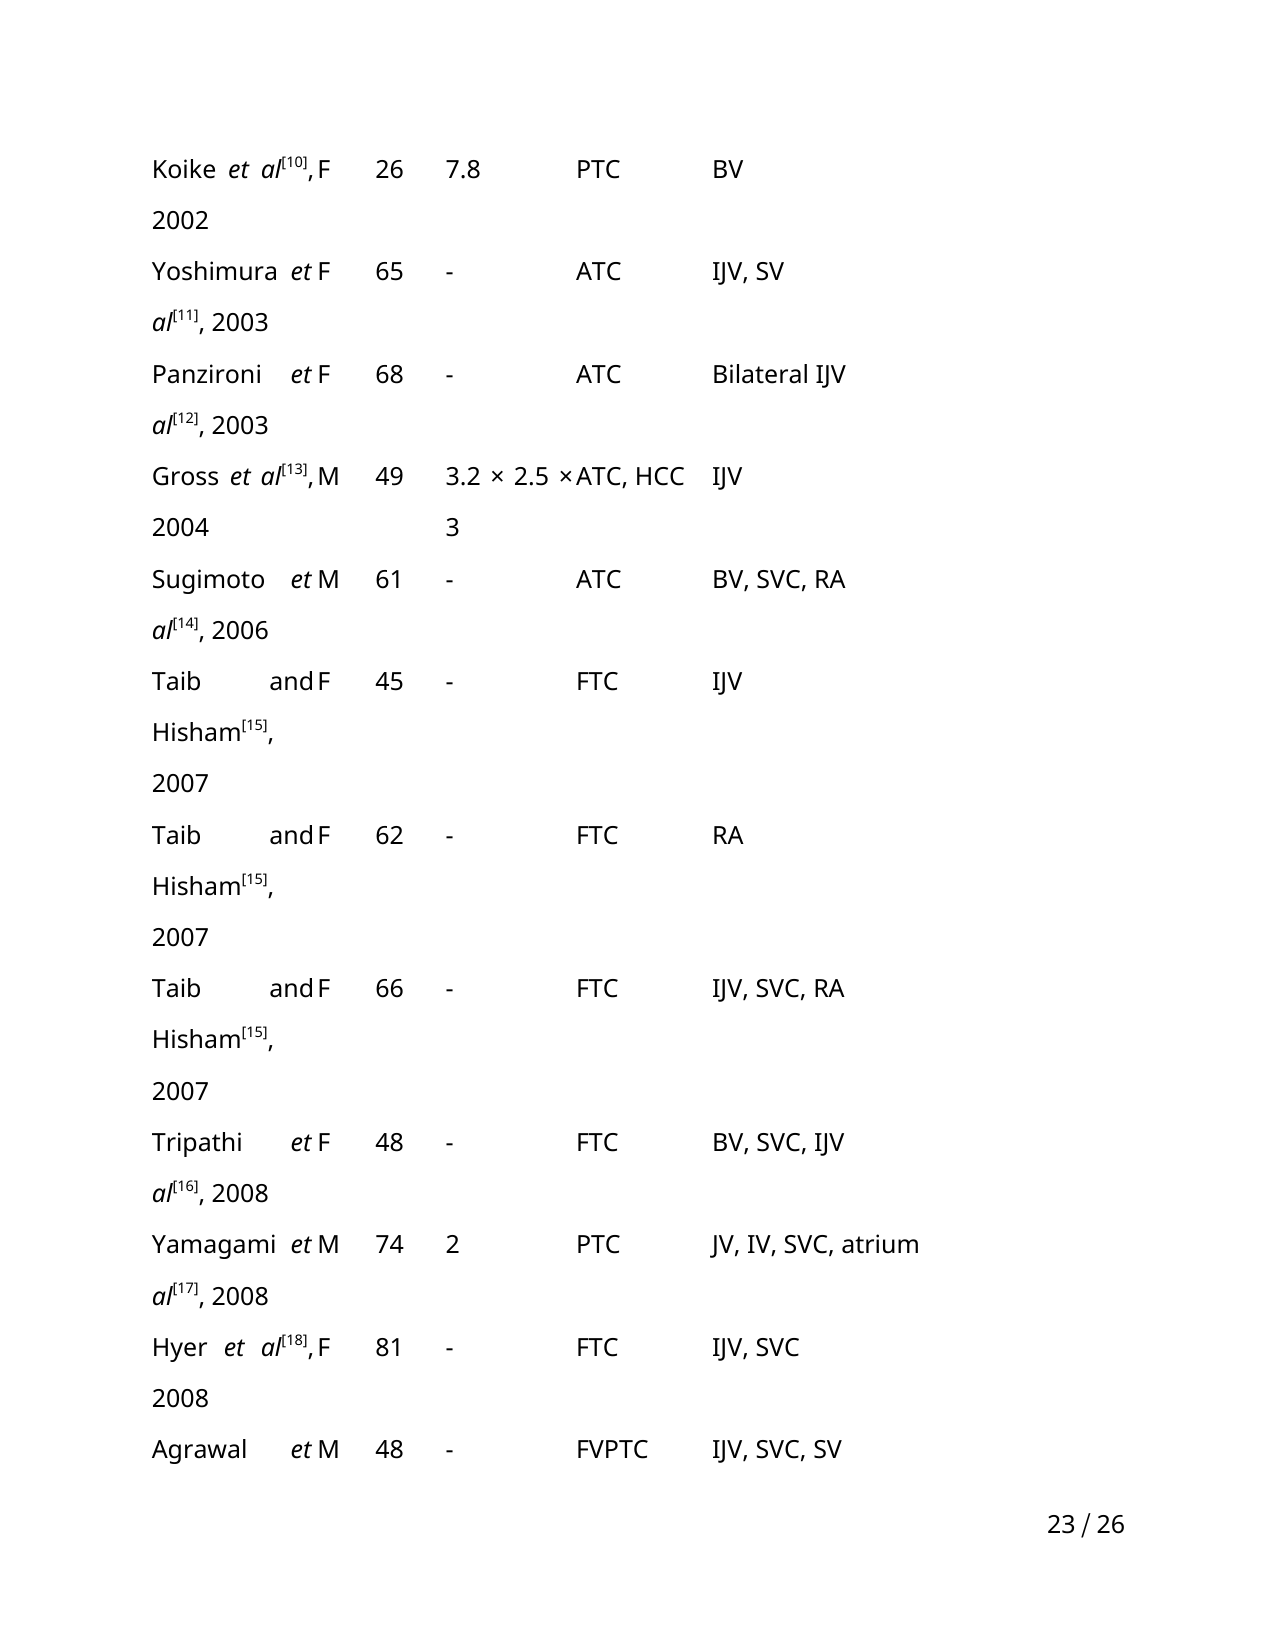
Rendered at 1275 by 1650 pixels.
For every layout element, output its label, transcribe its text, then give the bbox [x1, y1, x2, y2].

table_cell JV, IV, SVC, atrium [710, 1226, 1125, 1328]
table_cell BV, SVC, RA [710, 560, 1125, 662]
table_cell Koike et al[10], 2002 [150, 150, 316, 252]
table_cell IJV, SV [710, 253, 1125, 355]
table_cell PTC [574, 1226, 710, 1328]
table_cell F [316, 1328, 374, 1431]
table_cell 61 [374, 560, 444, 662]
table_cell M [316, 1431, 374, 1482]
table_cell - [444, 1328, 574, 1431]
table_cell - [444, 355, 574, 457]
table_cell 65 [374, 253, 444, 355]
table_cell - [444, 663, 574, 816]
table_cell Hyer et al[18], 2008 [150, 1328, 316, 1431]
table_cell FTC [574, 816, 710, 969]
table_cell Tripathi et al[16], 2008 [150, 1123, 316, 1226]
table_cell Bilateral IJV [710, 355, 1125, 457]
table_cell Panzironi et al[12], 2003 [150, 355, 316, 457]
table_cell 45 [374, 663, 444, 816]
table_cell FTC [574, 1123, 710, 1226]
table_cell BV, SVC, IJV [710, 1123, 1125, 1226]
table_cell FTC [574, 663, 710, 816]
table_cell 49 [374, 458, 444, 560]
table_cell - [444, 253, 574, 355]
table_cell Taib and Hisham[15], 2007 [150, 816, 316, 969]
table_cell ATC [574, 560, 710, 662]
table_cell Taib and Hisham[15], 2007 [150, 970, 316, 1123]
table_cell - [444, 1123, 574, 1226]
table_cell 81 [374, 1328, 444, 1431]
table_cell F [316, 1123, 374, 1226]
table_cell 3.2 × 2.5 × 3 [444, 458, 574, 560]
table_cell IJV, SVC, RA [710, 970, 1125, 1123]
table_cell Gross et al[13], 2004 [150, 458, 316, 560]
table_cell F [316, 355, 374, 457]
table_cell 26 [374, 150, 444, 252]
table_cell PTC [574, 150, 710, 252]
table_cell - [444, 560, 574, 662]
table_cell FVPTC [574, 1431, 710, 1482]
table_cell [150, 1431, 316, 1482]
table_cell Yamagami et al[17], 2008 [150, 1226, 316, 1328]
table_cell 2 [444, 1226, 574, 1328]
table_cell - [444, 1431, 574, 1482]
table_cell RA [710, 816, 1125, 969]
table_cell Yoshimura et al[11], 2003 [150, 253, 316, 355]
table_cell ATC [574, 253, 710, 355]
table_cell IJV [710, 663, 1125, 816]
table_cell - [444, 816, 574, 969]
table_cell 7.8 [444, 150, 574, 252]
table_cell 66 [374, 970, 444, 1123]
table_cell Sugimoto et al[14], 2006 [150, 560, 316, 662]
table_cell 48 [374, 1431, 444, 1482]
table_cell IJV, SVC [710, 1328, 1125, 1431]
table_cell M [316, 560, 374, 662]
table_cell BV [710, 150, 1125, 252]
table_cell F [316, 663, 374, 816]
table_cell FTC [574, 1328, 710, 1431]
table_cell 68 [374, 355, 444, 457]
table_cell F [316, 253, 374, 355]
table_cell ATC, HCC [574, 458, 710, 560]
table_cell IJV [710, 458, 1125, 560]
table_cell 62 [374, 816, 444, 969]
table_cell ATC [574, 355, 710, 457]
table_cell Taib and Hisham[15], 2007 [150, 663, 316, 816]
table_cell - [444, 970, 574, 1123]
table_cell M [316, 1226, 374, 1328]
table_cell 48 [374, 1123, 444, 1226]
table_cell FTC [574, 970, 710, 1123]
table_cell F [316, 816, 374, 969]
table_cell F [316, 150, 374, 252]
table_cell F [316, 970, 374, 1123]
table_cell IJV, SVC, SV [710, 1431, 1125, 1482]
table_cell M [316, 458, 374, 560]
table_cell 74 [374, 1226, 444, 1328]
